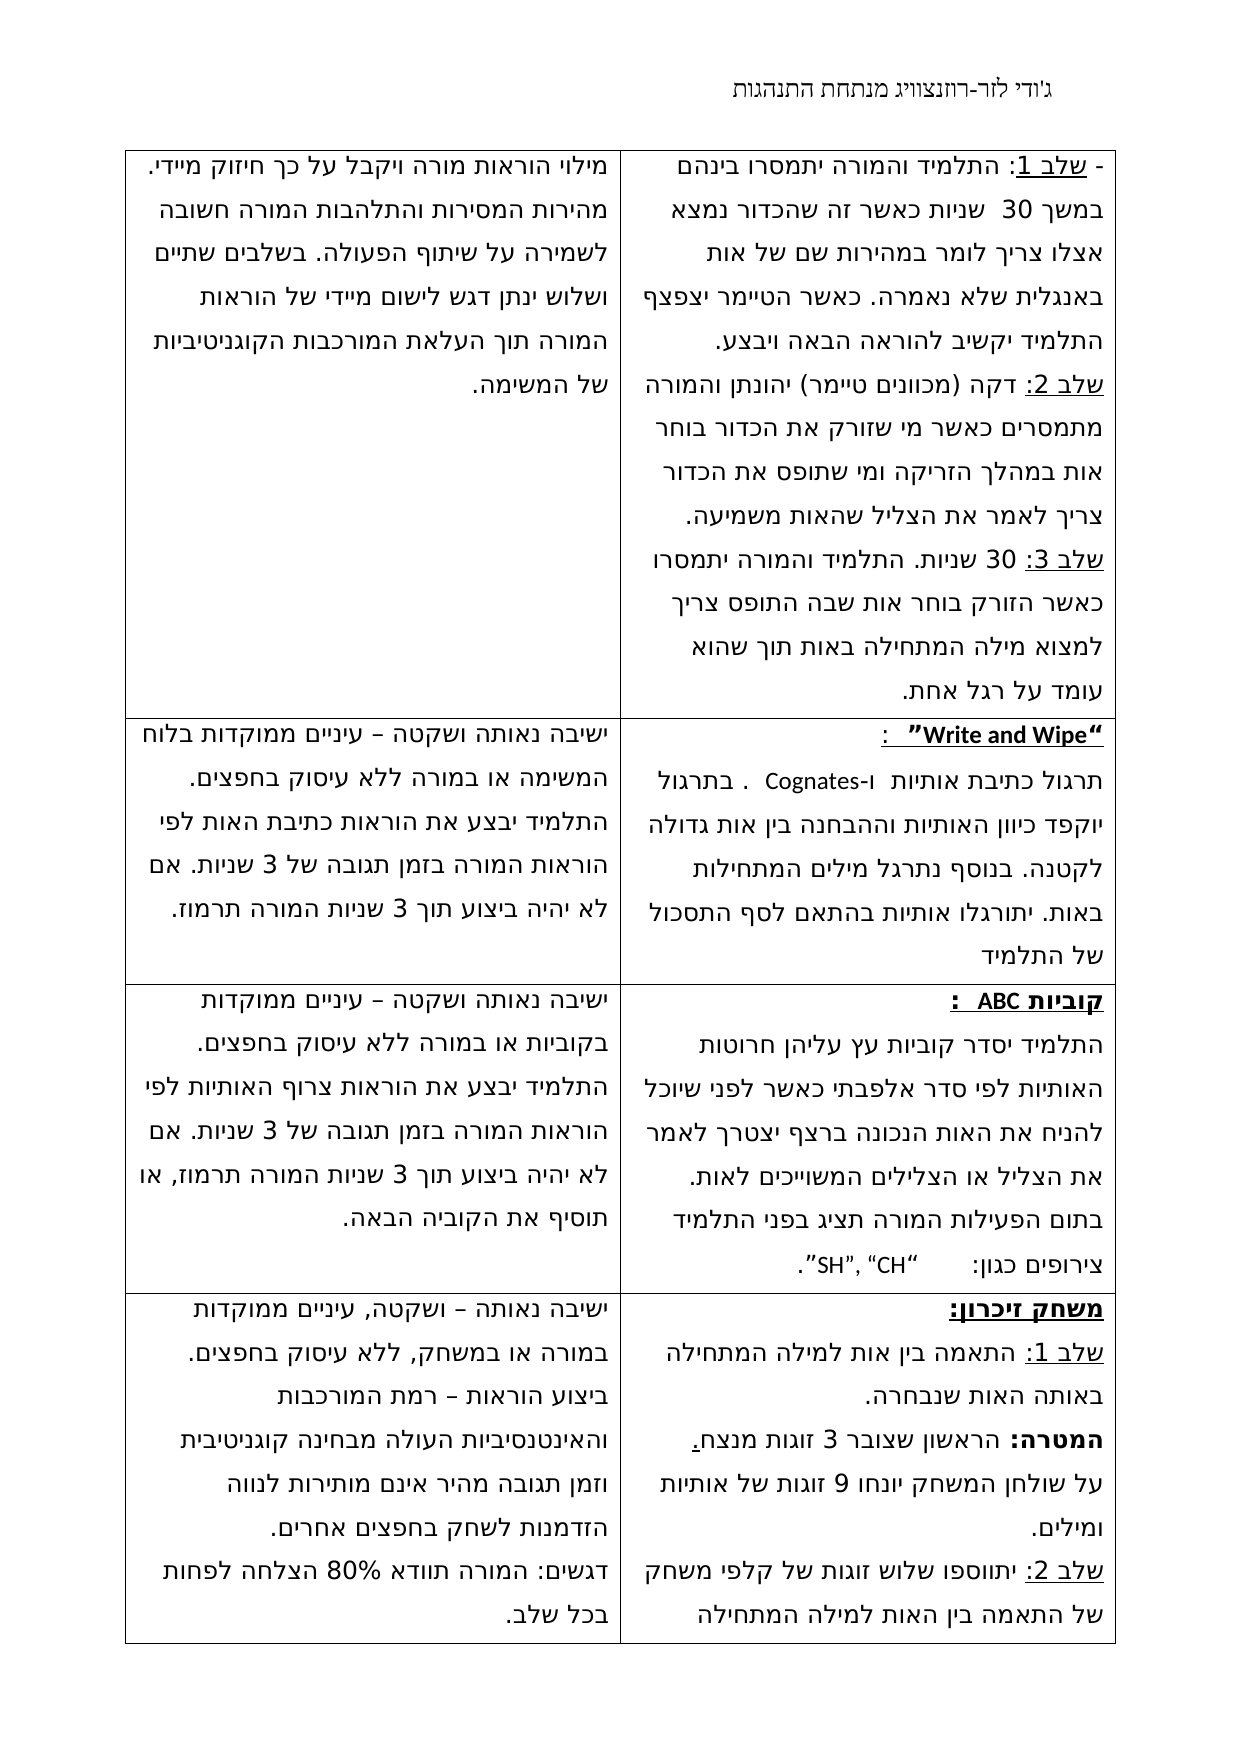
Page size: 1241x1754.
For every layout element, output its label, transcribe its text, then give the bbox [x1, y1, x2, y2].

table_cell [126, 151, 620, 718]
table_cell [621, 1294, 1115, 1642]
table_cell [621, 151, 1115, 718]
table_cell ישיבה נאותה ושקטה – עיניים ממוקדות בלוח המשימה או במורה ללא עיסוק בחפצים. התלמיד יבצע את הוראות כתיבת האות לפי הוראות המורה בזמן תגובה של 3 שניות. אם לא יהיה ביצוע תוך 3 שניות המורה תרמוז. [126, 719, 620, 984]
table_cell קוביות ABC : התלמיד יסדר קוביות עץ עליהן חרוטות האותיות לפי סדר אלפבתי כאשר לפני שיוכל להניח את האות הנכונה ברצף יצטרך לאמר את הצליל או הצלילים המשוייכים לאות. בתום הפעילות המורה תציג בפני התלמיד צירופים כגון: “SH”, “CH”. [621, 985, 1115, 1293]
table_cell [126, 1294, 620, 1642]
table_cell “Write and Wipe” : תרגול כתיבת אותיות ו-Cognates . בתרגול יוקפד כיוון האותיות וההבחנה בין אות גדולה לקטנה. בנוסף נתרגל מילים המתחילות באות. יתורגלו אותיות בהתאם לסף התסכול של התלמיד [621, 719, 1115, 984]
table_cell ישיבה נאותה ושקטה – עיניים ממוקדות בקוביות או במורה ללא עיסוק בחפצים. התלמיד יבצע את הוראות צרוף האותיות לפי הוראות המורה בזמן תגובה של 3 שניות. אם לא יהיה ביצוע תוך 3 שניות המורה תרמוז, או תוסיף את הקוביה הבאה. [126, 985, 620, 1293]
